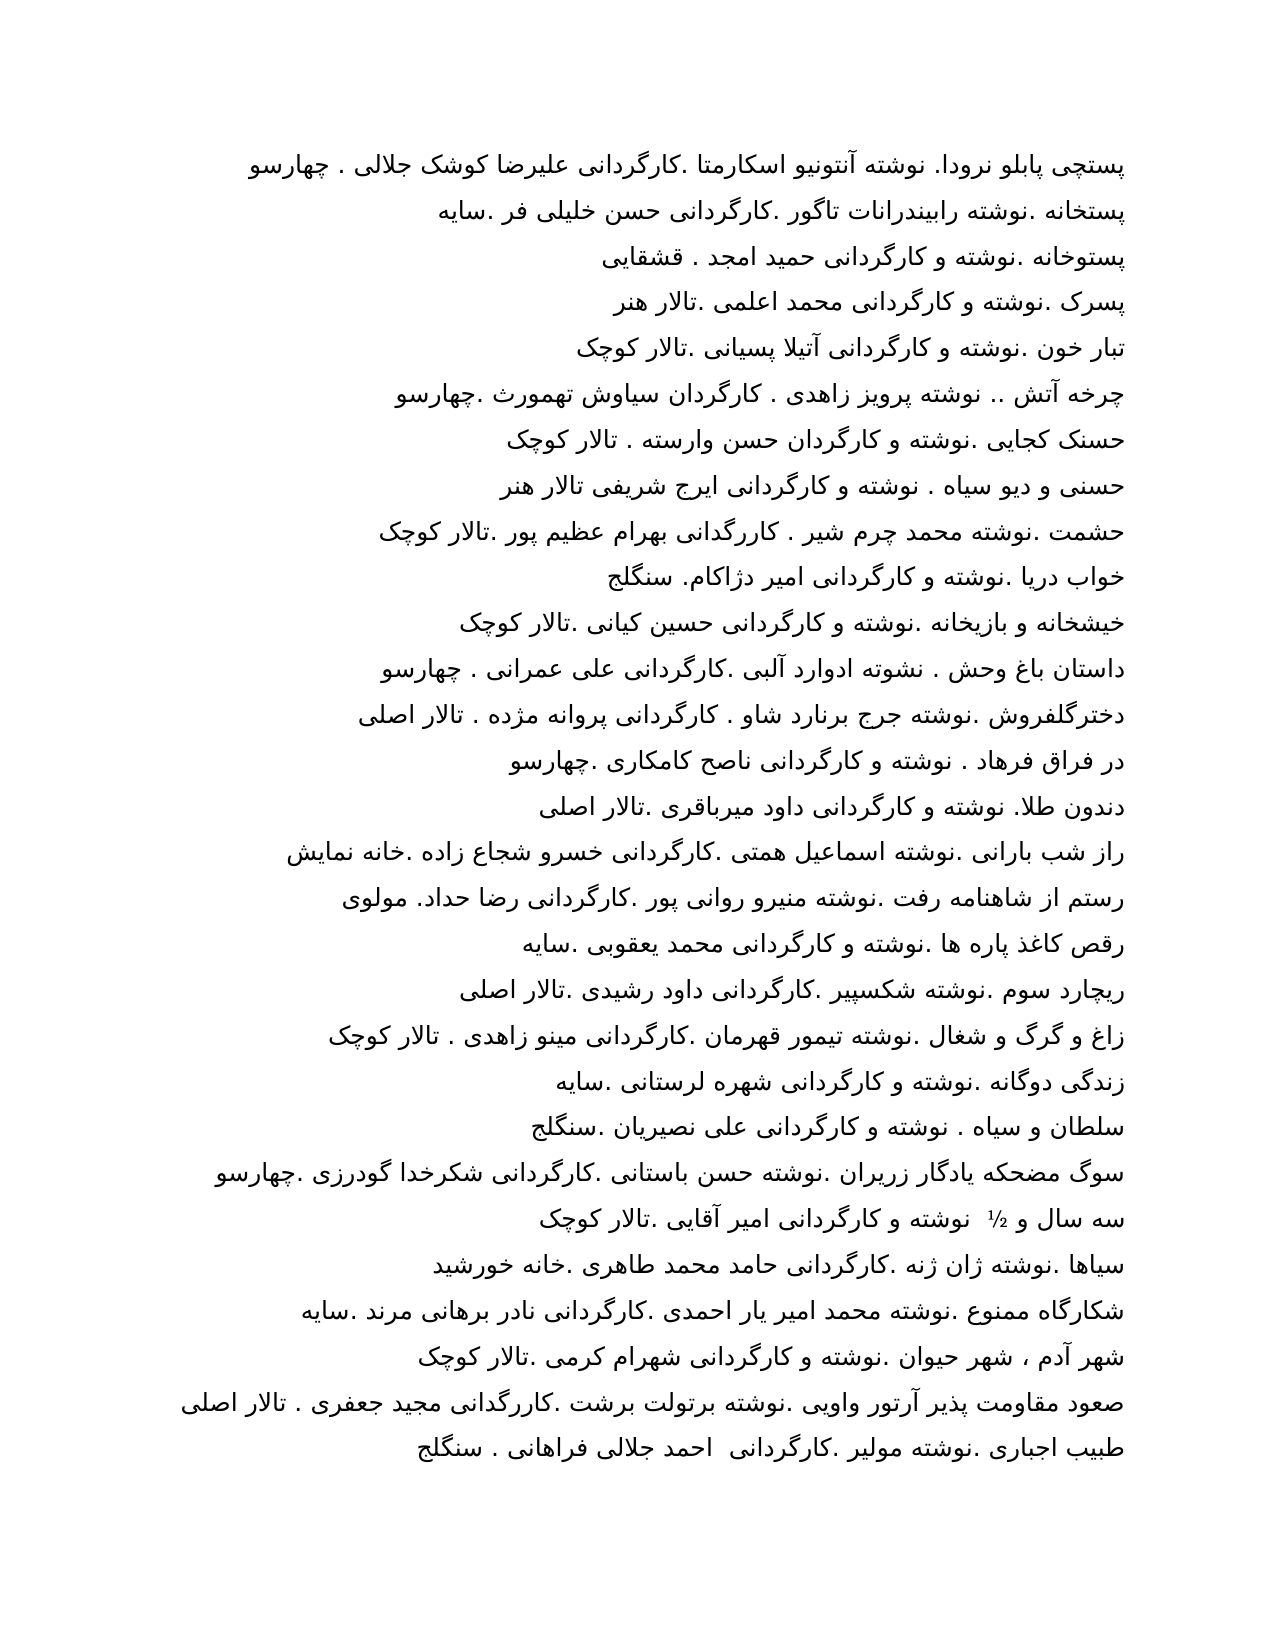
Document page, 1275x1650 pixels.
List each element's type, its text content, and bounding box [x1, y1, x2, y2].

text زاغ و گرگ و شغال .نوشته تیمور قهرمان .کارگردانی مینو زاهدی . تالار کوچک [150, 1021, 1125, 1050]
text سوگ مضحکه یادگار زریران .نوشته حسن باستانی .کارگردانی شکرخدا گودرزی .چهارسو [150, 1158, 1125, 1187]
text پستخانه .نوشته رابیندرانات تاگور .کارگردانی حسن خلیلی فر .سایه [150, 196, 1125, 225]
text دخترگلفروش .نوشته جرج برنارد شاو . کارگردانی پروانه مژده . تالار اصلی [150, 700, 1125, 729]
text رستم از شاهنامه رفت .نوشته منیرو روانی پور .کارگردانی رضا حداد. مولوی [150, 883, 1125, 912]
text حسنک کجایی .نوشته و کارگردان حسن وارسته . تالار کوچک [150, 425, 1125, 454]
text دندون طلا. نوشته و کارگردانی داود میرباقری .تالار اصلی [150, 792, 1125, 821]
text رقص کاغذ پاره ها .نوشته و کارگردانی محمد یعقوبی .سایه [150, 929, 1125, 958]
text سلطان و سیاه . نوشته و کارگردانی علی نصیریان .سنگلج [150, 1112, 1125, 1142]
text پستوخانه .نوشته و کارگردانی حمید امجد . قشقایی [150, 242, 1125, 271]
text داستان باغ وحش . نشوته ادوارد آلبی .کارگردانی علی عمرانی . چهارسو [150, 654, 1125, 683]
text حشمت .نوشته محمد چرم شیر . کاررگدانی بهرام عظیم پور .تالار کوچک [150, 517, 1125, 546]
text سه سال و ½ نوشته و کارگردانی امیر آقایی .تالار کوچک [150, 1204, 1125, 1234]
text حسنی و دیو سیاه . نوشته و کارگردانی ایرج شریفی تالار هنر [150, 471, 1125, 500]
text خواب دریا .نوشته و کارگردانی امیر دژاکام. سنگلج [150, 562, 1125, 592]
text سیاها .نوشته ژان ژنه .کارگردانی حامد محمد طاهری .خانه خورشید [150, 1250, 1125, 1279]
text طبیب اجباری .نوشته مولیر .کارگردانی احمد جلالی فراهانی . سنگلج [150, 1434, 1125, 1463]
text چرخه آتش .. نوشته پرویز زاهدی . کارگردان سیاوش تهمورث .چهارسو [150, 379, 1125, 408]
text تبار خون .نوشته و کارگردانی آتیلا پسیانی .تالار کوچک [150, 333, 1125, 362]
text خیشخانه و بازیخانه .نوشته و کارگردانی حسین کیانی .تالار کوچک [150, 608, 1125, 637]
text در فراق فرهاد . نوشته و کارگردانی ناصح کامکاری .چهارسو [150, 746, 1125, 775]
text پستچی پابلو نرودا. نوشته آنتونیو اسکارمتا .کارگردانی علیرضا کوشک جلالی . چهارسو [150, 150, 1125, 179]
text پسرک .نوشته و کارگردانی محمد اعلمی .تالار هنر [150, 287, 1125, 317]
text صعود مقاومت پذیر آرتور واویی .نوشته برتولت برشت .کاررگدانی مجید جعفری . تالار اصلی [150, 1388, 1125, 1417]
text زندگی دوگانه .نوشته و کارگردانی شهره لرستانی .سایه [150, 1067, 1125, 1096]
text شکارگاه ممنوع .نوشته محمد امیر یار احمدی .کارگردانی نادر برهانی مرند .سایه [150, 1296, 1125, 1325]
text ریچارد سوم .نوشته شکسپیر .کارگردانی داود رشیدی .تالار اصلی [150, 975, 1125, 1004]
text راز شب بارانی .نوشته اسماعیل همتی .کارگردانی خسرو شجاع زاده .خانه نمایش [150, 837, 1125, 867]
text شهر آدم ، شهر حیوان .نوشته و کارگردانی شهرام کرمی .تالار کوچک [150, 1342, 1125, 1371]
